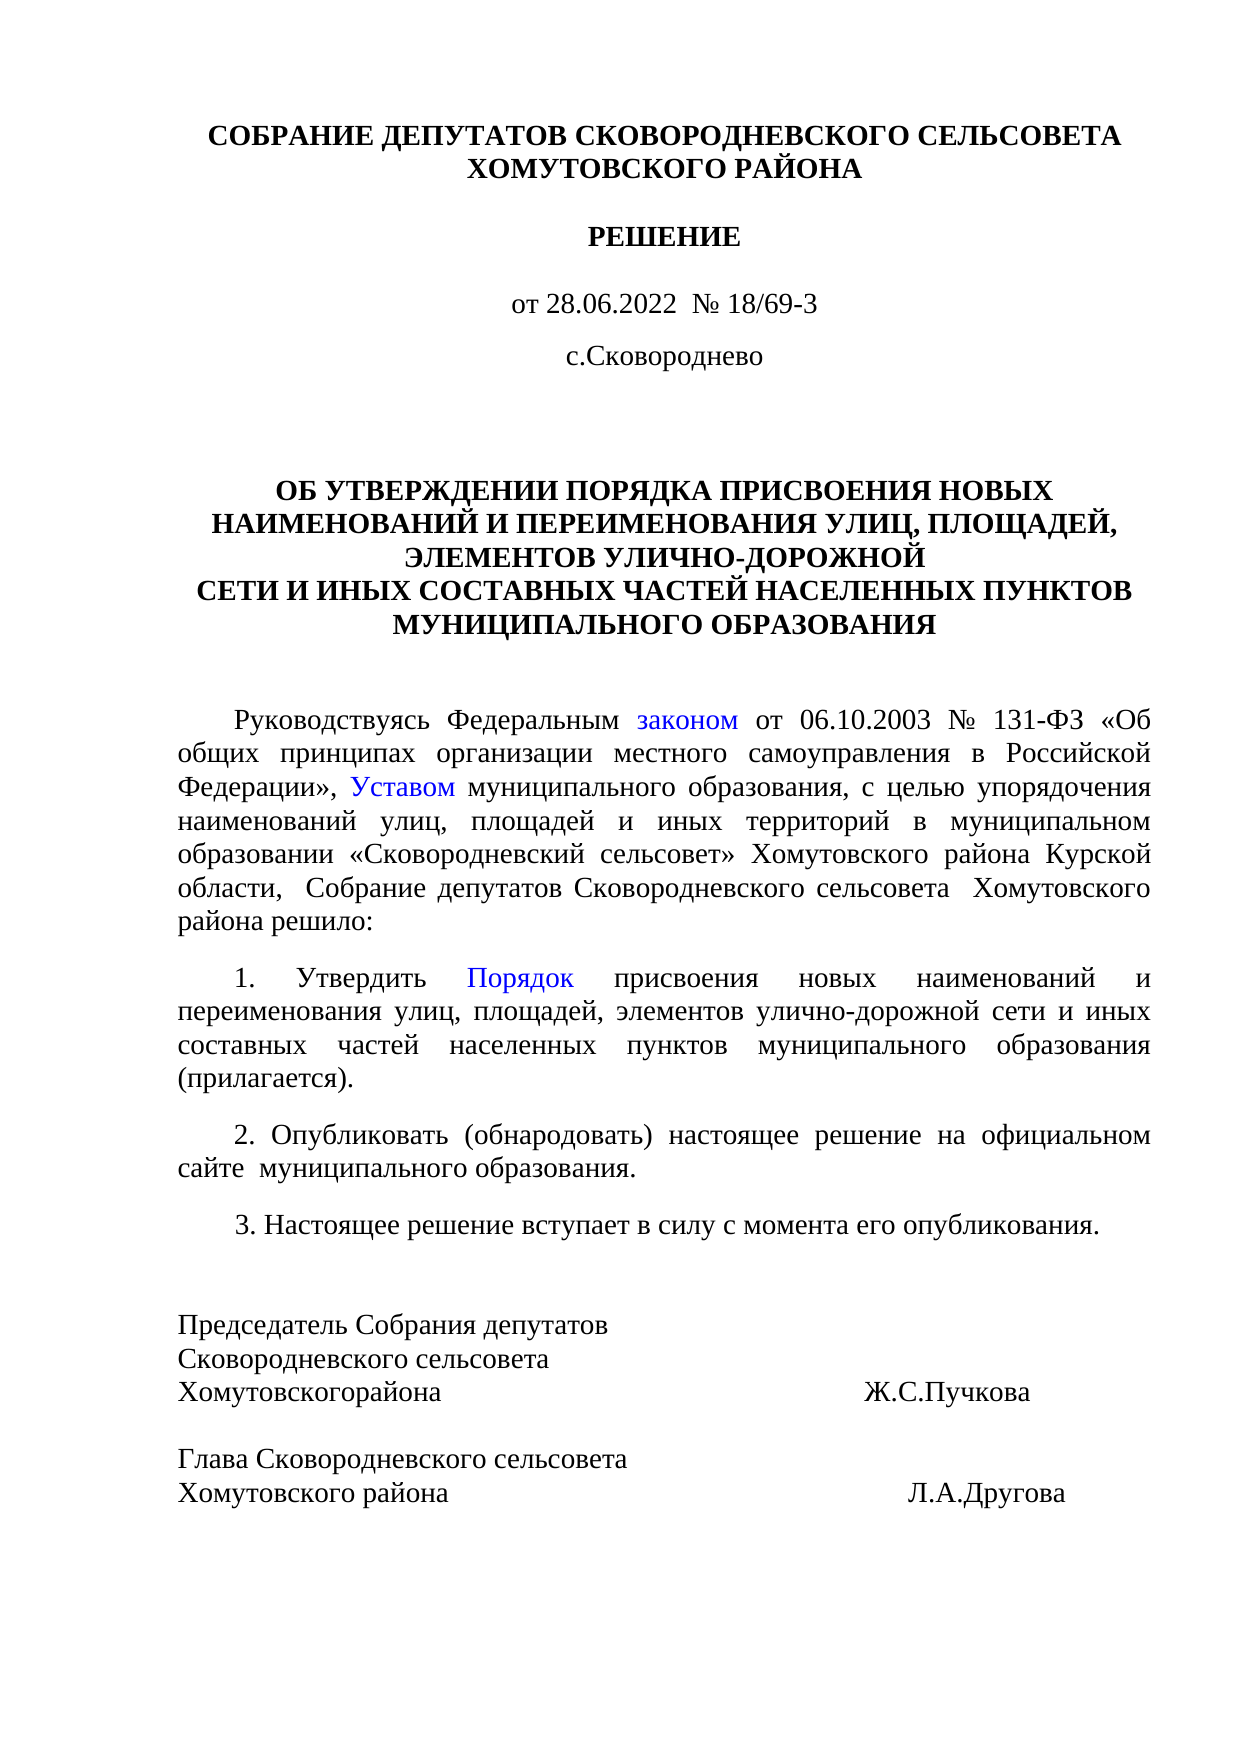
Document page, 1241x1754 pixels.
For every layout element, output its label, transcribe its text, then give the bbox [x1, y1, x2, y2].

list Сковородневского сельсовета [177, 1341, 1152, 1374]
subtitle РЕШЕНИЕ [177, 219, 1152, 252]
text Глава Сковородневского сельсовета [177, 1442, 1152, 1475]
subtitle от 28.06.2022 № 18/69-3 [177, 286, 1152, 319]
text Руководствуясь Федеральным законом от 06.10.2003 № 131-ФЗ «Об общих принципах организации местного самоуправления в Российской Федерации», Уставом муниципального образования, с целью упорядочения наименований улиц, площадей и иных территорий в муниципальном образовании «Сковородневский сельсовет» Хомутовского района Курской области, Собрание депутатов Сковородневского сельсовета Хомутовского района решило: [177, 702, 1152, 937]
list Хомутовскогорайона Ж.С.Пучкова [177, 1374, 1152, 1408]
text с.Сковороднево [177, 338, 1152, 372]
subtitle ХОМУТОВСКОГО РАЙОНА [177, 152, 1152, 185]
text 3. Настоящее решение вступает в силу с момента его опубликования. [177, 1207, 1152, 1240]
title СЕТИ И ИНЫХ СОСТАВНЫХ ЧАСТЕЙ НАСЕЛЕННЫХ ПУНКТОВ [177, 573, 1152, 607]
text 2. Опубликовать (обнародовать) настоящее решение на официальном сайте муниципального образования. [177, 1117, 1152, 1184]
list Председатель Собрания депутатов [177, 1307, 1152, 1341]
text 1. Утвердить Порядок присвоения новых наименований и переименования улиц, площадей, элементов улично-дорожной сети и иных составных частей населенных пунктов муниципального образования (прилагается). [177, 960, 1152, 1094]
title ОБ УТВЕРЖДЕНИИ ПОРЯДКА ПРИСВОЕНИЯ НОВЫХ НАИМЕНОВАНИЙ И ПЕРЕИМЕНОВАНИЯ УЛИЦ, ПЛОЩАДЕЙ, ЭЛЕМЕНТОВ УЛИЧНО-ДОРОЖНОЙ [177, 473, 1152, 573]
text Хомутовского района Л.А.Другова [177, 1475, 1152, 1509]
text СОБРАНИЕ ДЕПУТАТОВ СКОВОРОДНЕВСКОГО СЕЛЬСОВЕТА [177, 118, 1152, 152]
title МУНИЦИПАЛЬНОГО ОБРАЗОВАНИЯ [177, 607, 1152, 640]
